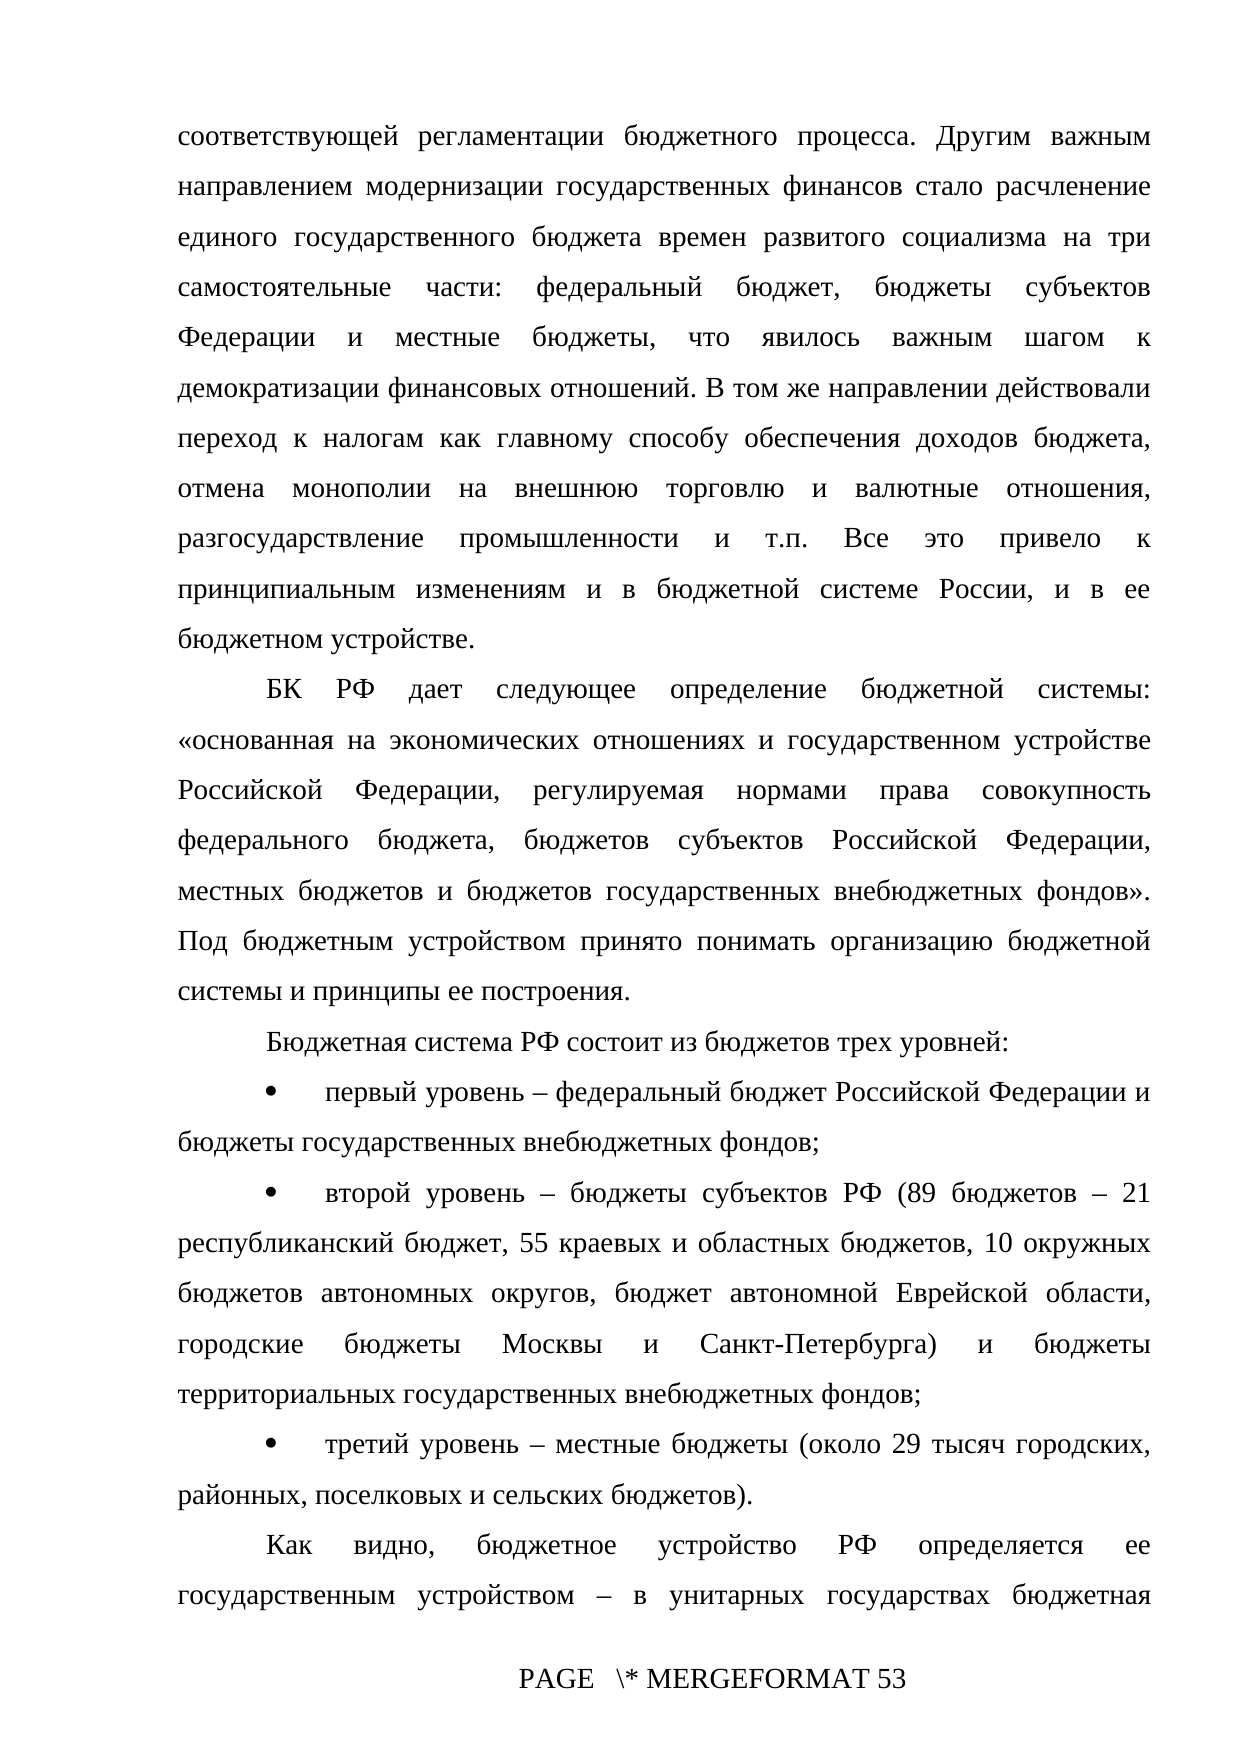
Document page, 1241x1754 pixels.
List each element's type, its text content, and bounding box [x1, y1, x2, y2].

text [177, 1527, 1152, 1611]
list второй уровень – бюджеты субъектов РФ (89 бюджетов – 21 республиканский бюджет, 55 краевых и областных бюджетов, 10 окружных бюджетов автономных округов, бюджет автономной Еврейской области, городские бюджеты Москвы и Санкт-Петербурга) и бюджеты территориальных государственных внебюджетных фондов; [177, 1175, 1152, 1410]
list третий уровень – местные бюджеты (около 29 тысяч городских, районных, поселковых и сельских бюджетов). [177, 1426, 1152, 1510]
list первый уровень – федеральный бюджет Российской Федерации и бюджеты государственных внебюджетных фондов; [177, 1074, 1152, 1158]
text Бюджетная система РФ состоит из бюджетов трех уровней: [177, 1024, 1152, 1057]
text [177, 118, 1152, 655]
text БК РФ дает следующее определение бюджетной системы: «основанная на экономических отношениях и государственном устройстве Российской Федерации, регулируемая нормами права совокупность федерального бюджета, бюджетов субъектов Российской Федерации, местных бюджетов и бюджетов государственных внебюджетных фондов». Под бюджетным устройством принято понимать организацию бюджетной системы и принципы ее построения. [177, 672, 1152, 1007]
